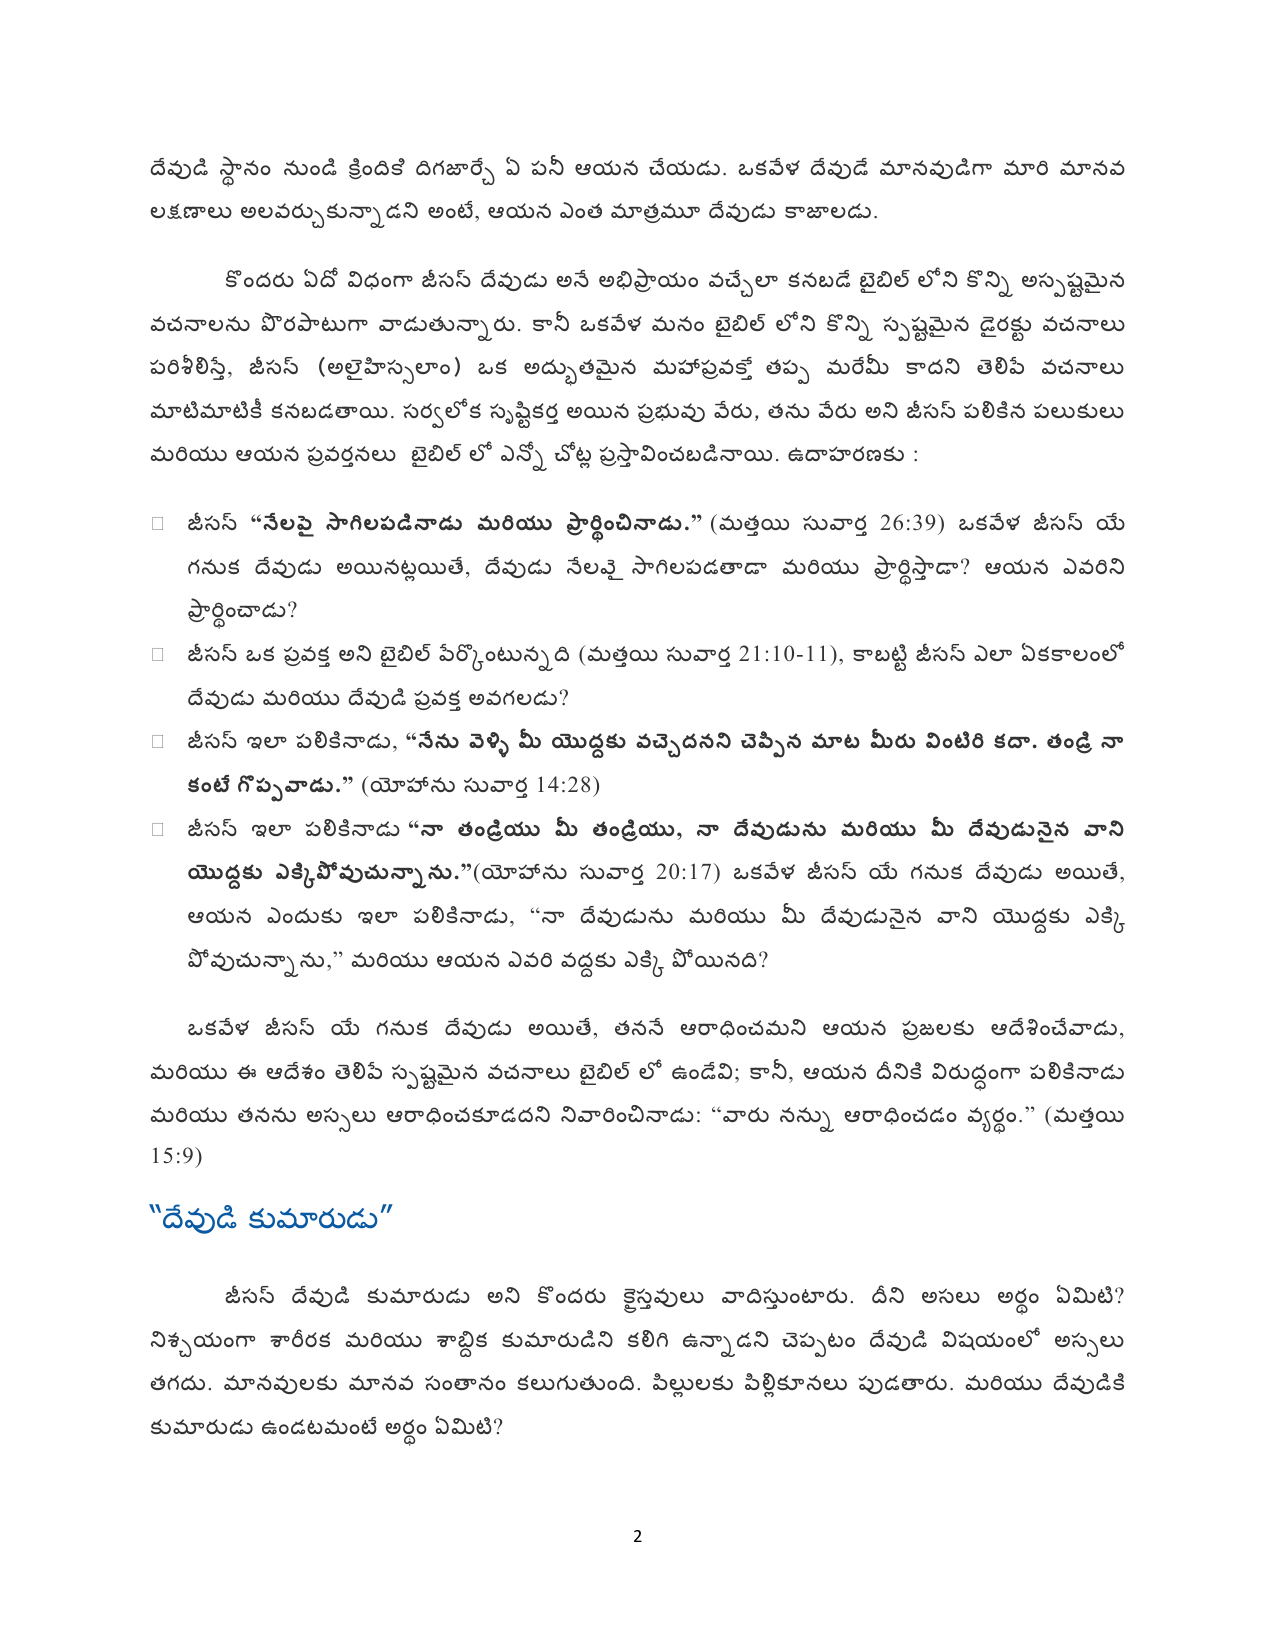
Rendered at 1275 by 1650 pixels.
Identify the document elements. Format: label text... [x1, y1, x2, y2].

text “దేవుడి కుమారుడు” [150, 1194, 1125, 1253]
list జీసస్ ఇలా పలికినాడు “నా తండ్రియు మీ తండ్రియు, నా దేవుడును మరియు మీ దేవుడునైన వాని యొద్దకు ఎక్కిపోవుచున్నాను.”(యోహాను సువార్త 20:17) ఒకవేళ జీసస్ యే గనుక దేవుడు అయితే, ఆయన ఎందుకు ఇలా పలికినాడు, “నా దేవుడును మరియు మీ దేవుడునైన వాని యొద్దకు ఎక్కి పోవుచున్నాను,” మరియు ఆయన ఎవరి వద్దకు ఎక్కి పోయినది? [150, 811, 1125, 986]
text జీసస్ దేవుడి కుమారుడు అని కొందరు క్రైస్తవులు వాదిస్తుంటారు. దీని అసలు అర్థం ఏమిటి? నిశ్చయంగా శారీరక మరియు శాబ్దిక కుమారుడిని కలిగి ఉన్నాడని చెప్పటం దేవుడి విషయంలో అస్సలు తగదు. మానవులకు మానవ సంతానం కలుగుతుంది. పిల్లులకు పిల్లికూనలు పుడతారు. మరియు దేవుడికి కుమారుడు ఉండటమంటే అర్థం ఏమిటి? [150, 1278, 1125, 1453]
list జీసస్ ఒక ప్రవక్త అని బైబిల్ పేర్కొంటున్నది (మత్తయి సువార్త 21:10-11), కాబట్టి జీసస్ ఎలా ఏకకాలంలో దేవుడు మరియు దేవుడి ప్రవక్త అవగలడు? [150, 636, 1125, 724]
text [150, 150, 1125, 237]
list జీసస్ “నేలపై సాగిలపడినాడు మరియు ప్రార్థించినాడు.” (మత్తయి సువార్త 26:39) ఒకవేళ జీసస్ యే గనుక దేవుడు అయినట్లయితే, దేవుడు నేలపై సాగిలపడతాడా మరియు ప్రార్థిస్తాడా? ఆయన ఎవరిని ప్రార్థించాడు? [150, 506, 1125, 636]
list జీసస్ ఇలా పలికినాడు, “నేను వెళ్ళి మీ యొద్దకు వచ్చెదనని చెప్పిన మాట మీరు వింటిరి కదా. తండ్రి నా కంటే గొప్పవాడు.” (యోహాను సువార్త 14:28) [150, 724, 1125, 811]
text కొందరు ఏదో విధంగా జీసస్ దేవుడు అనే అభిప్రాయం వచ్చేలా కనబడే బైబిల్ లోని కొన్ని అస్పష్టమైన వచనాలను పొరపాటుగా వాడుతున్నారు. కానీ ఒకవేళ మనం బైబిల్ లోని కొన్ని స్పష్టమైన డైరక్టు వచనాలు పరిశీలిస్తే, జీసస్ (అలైహిస్సలాం) ఒక అద్భుతమైన మహాప్రవక్తే తప్ప మరేమీ కాదని తెలిపే వచనాలు మాటిమాటికీ కనబడతాయి. సర్వలోక సృష్టికర్త అయిన ప్రభువు వేరు, తను వేరు అని జీసస్ పలికిన పలుకులు మరియు ఆయన ప్రవర్తనలు బైబిల్ లో ఎన్నో చోట్ల ప్రస్తావించబడినాయి. ఉదాహరణకు : [150, 262, 1125, 481]
text ఒకవేళ జీసస్ యే గనుక దేవుడు అయితే, తననే ఆరాధించమని ఆయన ప్రజలకు ఆదేశించేవాడు, మరియు ఈ ఆదేశం తెలిపే స్పష్టమైన వచనాలు బైబిల్ లో ఉండేవి; కానీ, ఆయన దీనికి విరుద్ధంగా పలికినాడు మరియు తనను అస్సలు ఆరాధించకూడదని నివారించినాడు: “వారు నన్ను ఆరాధించడం వ్యర్థం.” (మత్తయి 15:9) [150, 1011, 1125, 1169]
